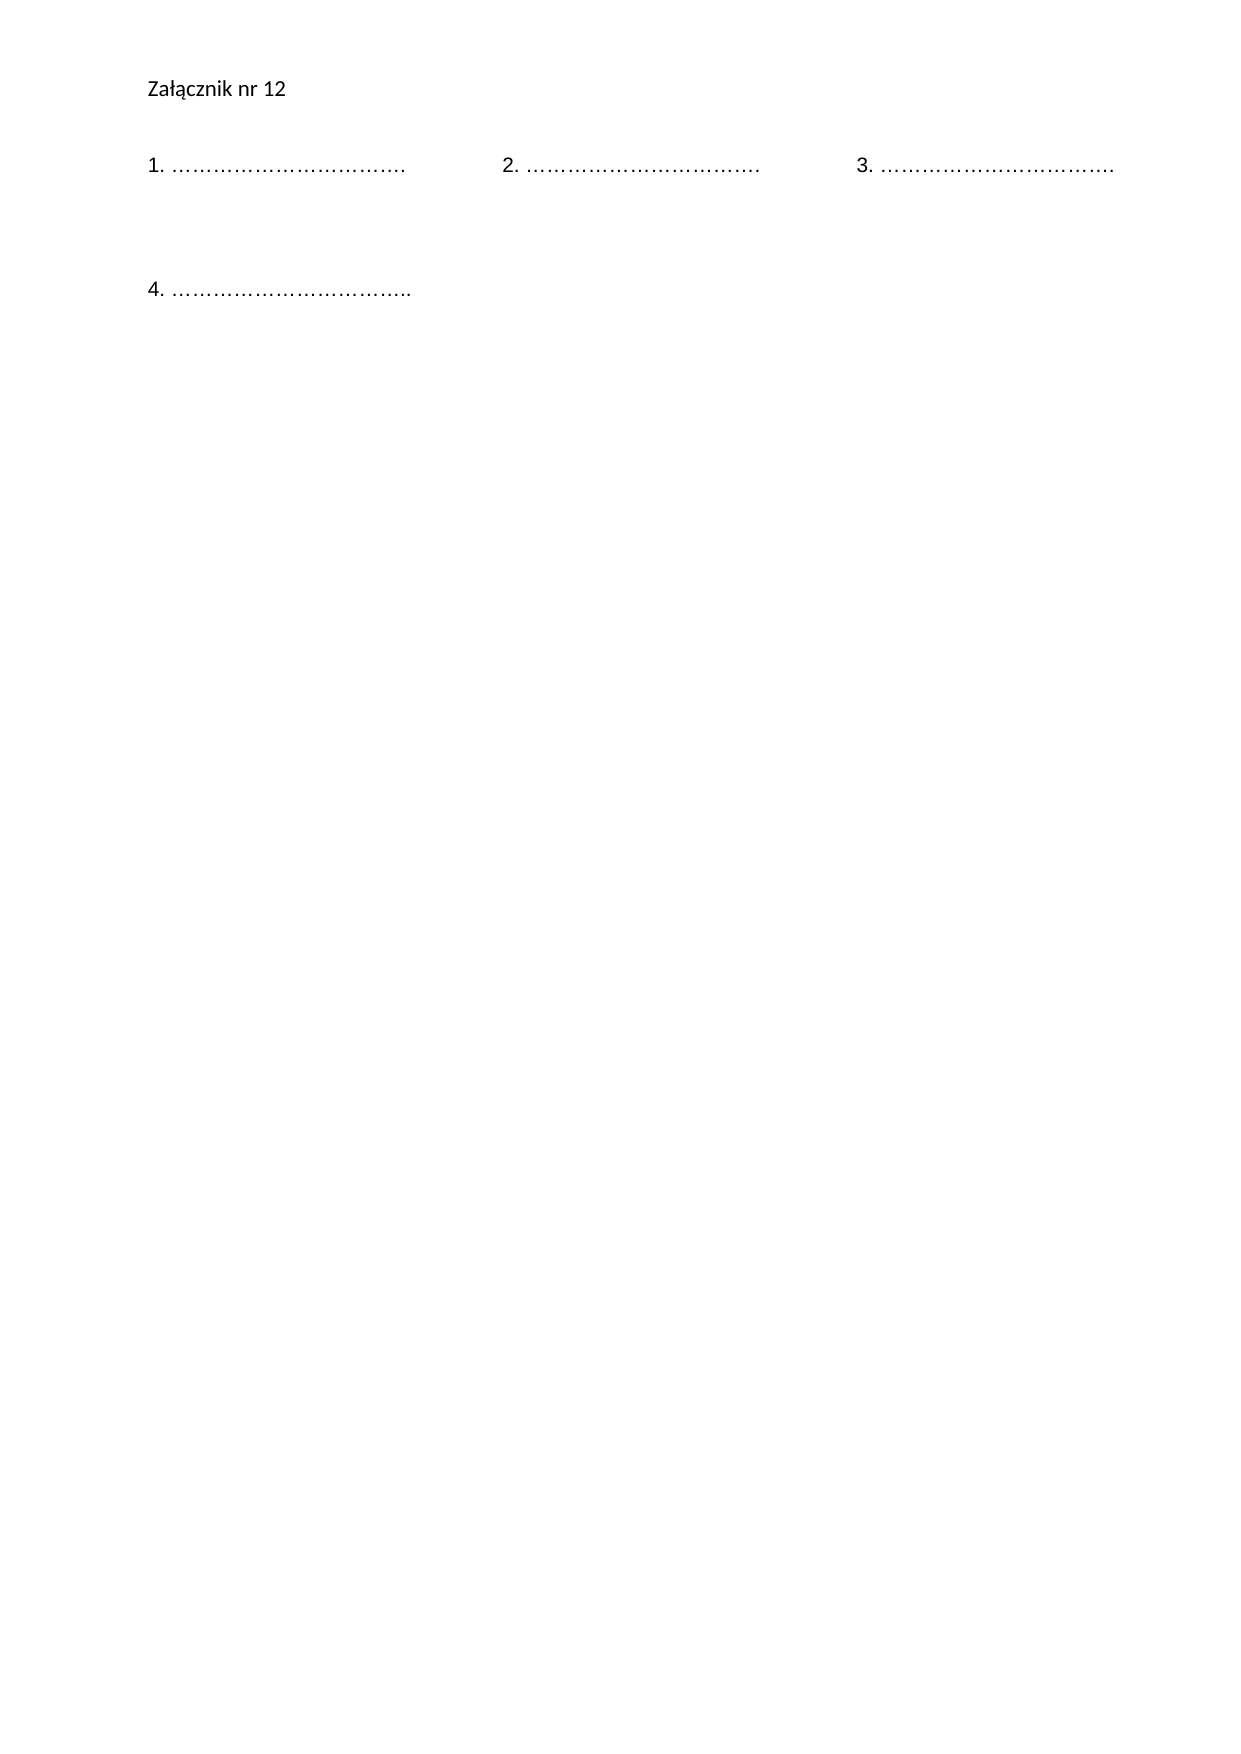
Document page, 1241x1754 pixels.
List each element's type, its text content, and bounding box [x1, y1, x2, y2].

table_header 1. ……………………………. [142, 148, 496, 183]
text 4. …………………………….. [148, 277, 1093, 301]
table_header 3. ……………………………. [851, 148, 1205, 183]
table_header 2. ……………………………. [496, 148, 851, 183]
